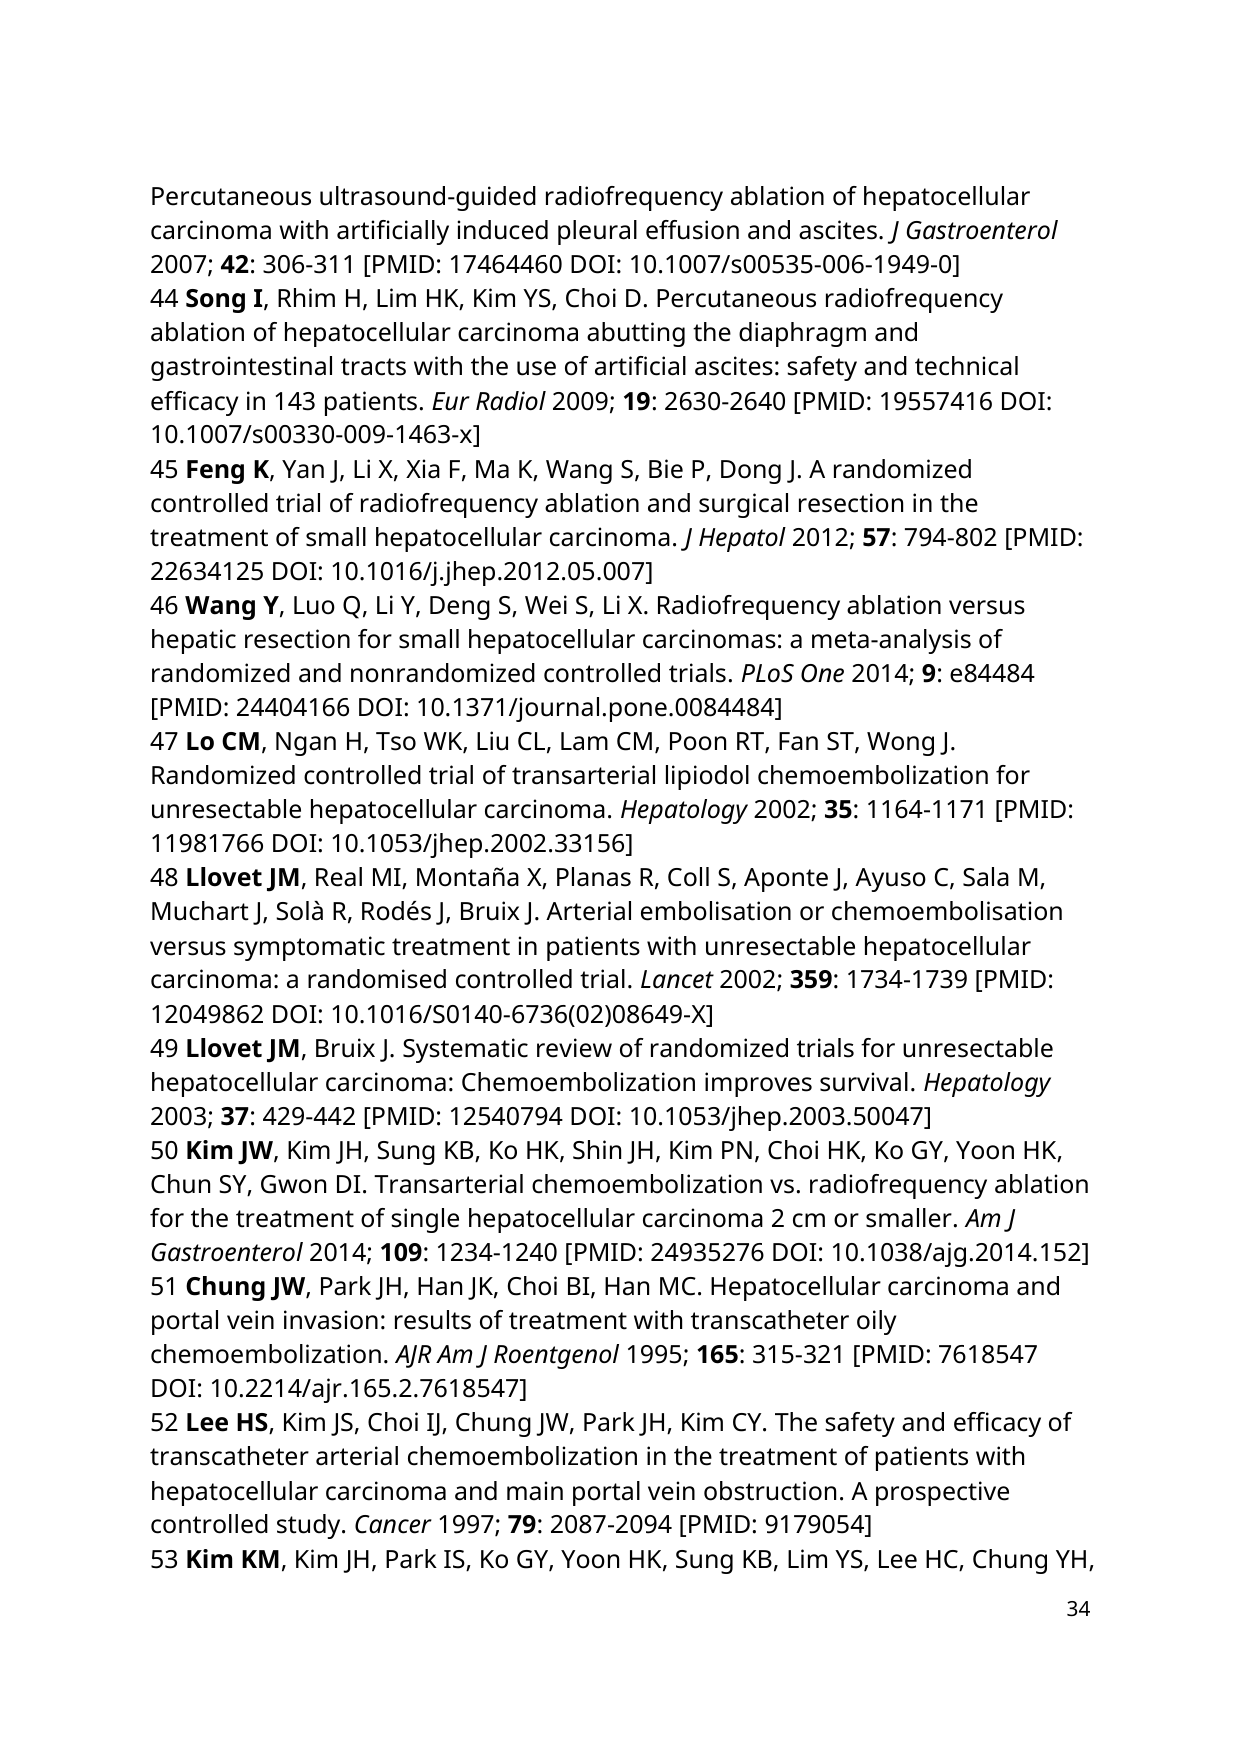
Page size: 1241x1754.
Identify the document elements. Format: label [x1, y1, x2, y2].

table_header [149, 177, 1098, 1577]
